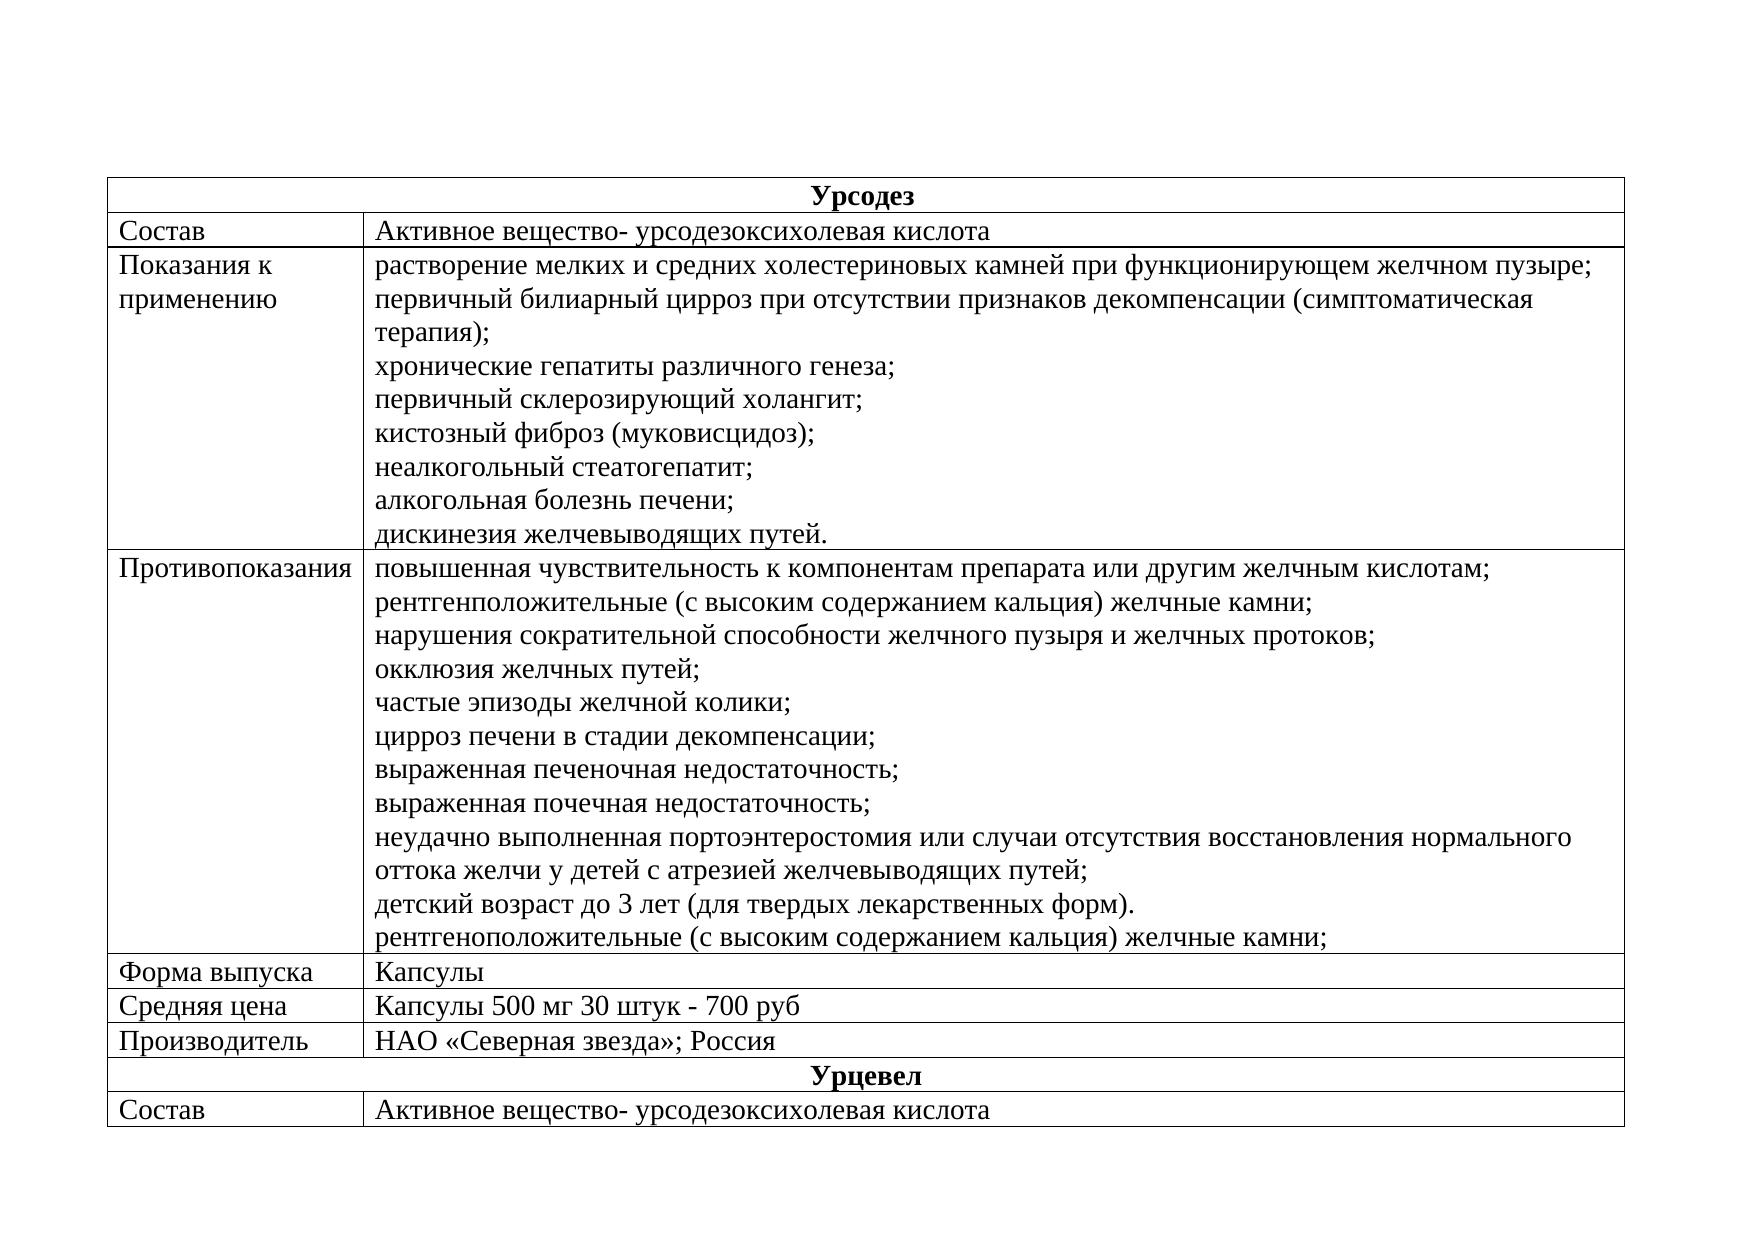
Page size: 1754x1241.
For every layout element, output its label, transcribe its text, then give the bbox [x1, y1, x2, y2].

table_cell повышенная чувствительность к компонентам препарата или другим желчным кислотам; рентгенположительные (с высоким содержанием кальция) желчные камни; нарушения сократительной способности желчного пузыря и желчных протоков; окклюзия желчных путей; частые эпизоды желчной колики; цирроз печени в стадии декомпенсации; выраженная печеночная недостаточность; выраженная почечная недостаточность; неудачно выполненная портоэнтеростомия или случаи отсутствия восстановления нормального оттока желчи у детей с атрезией желчевыводящих путей; детский возраст до 3 лет (для твердых лекарственных форм). рентгеноположительные (с высоким содержанием кальция) желчные камни; [364, 550, 1624, 953]
table_cell Урцевел [108, 1058, 1624, 1091]
table_cell Показания к применению [108, 248, 363, 549]
table_cell Урсодез [108, 178, 1624, 212]
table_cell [364, 1092, 1624, 1126]
table_cell Состав [108, 213, 363, 246]
table_cell растворение мелких и средних холестериновых камней при функционирующем желчном пузыре; первичный билиарный цирроз при отсутствии признаков декомпенсации (симптоматическая терапия); хронические гепатиты различного генеза; первичный склерозирующий холангит; кистозный фиброз (муковисцидоз); неалкогольный стеатогепатит; алкогольная болезнь печени; дискинезия желчевыводящих путей. [364, 248, 1624, 549]
table_cell НАО «Северная звезда»; Россия [364, 1023, 1624, 1057]
table_cell Производитель [108, 1023, 363, 1057]
table_cell Активное вещество- урсодезоксихолевая кислота [364, 213, 1624, 246]
table_cell Средняя цена [108, 989, 363, 1022]
table_cell Противопоказания [108, 550, 363, 953]
table_cell Состав [108, 1092, 363, 1126]
table_cell Форма выпуска [108, 954, 363, 987]
table_cell Капсулы 500 мг 30 штук - 700 руб [364, 989, 1624, 1022]
table_cell Капсулы [364, 954, 1624, 987]
